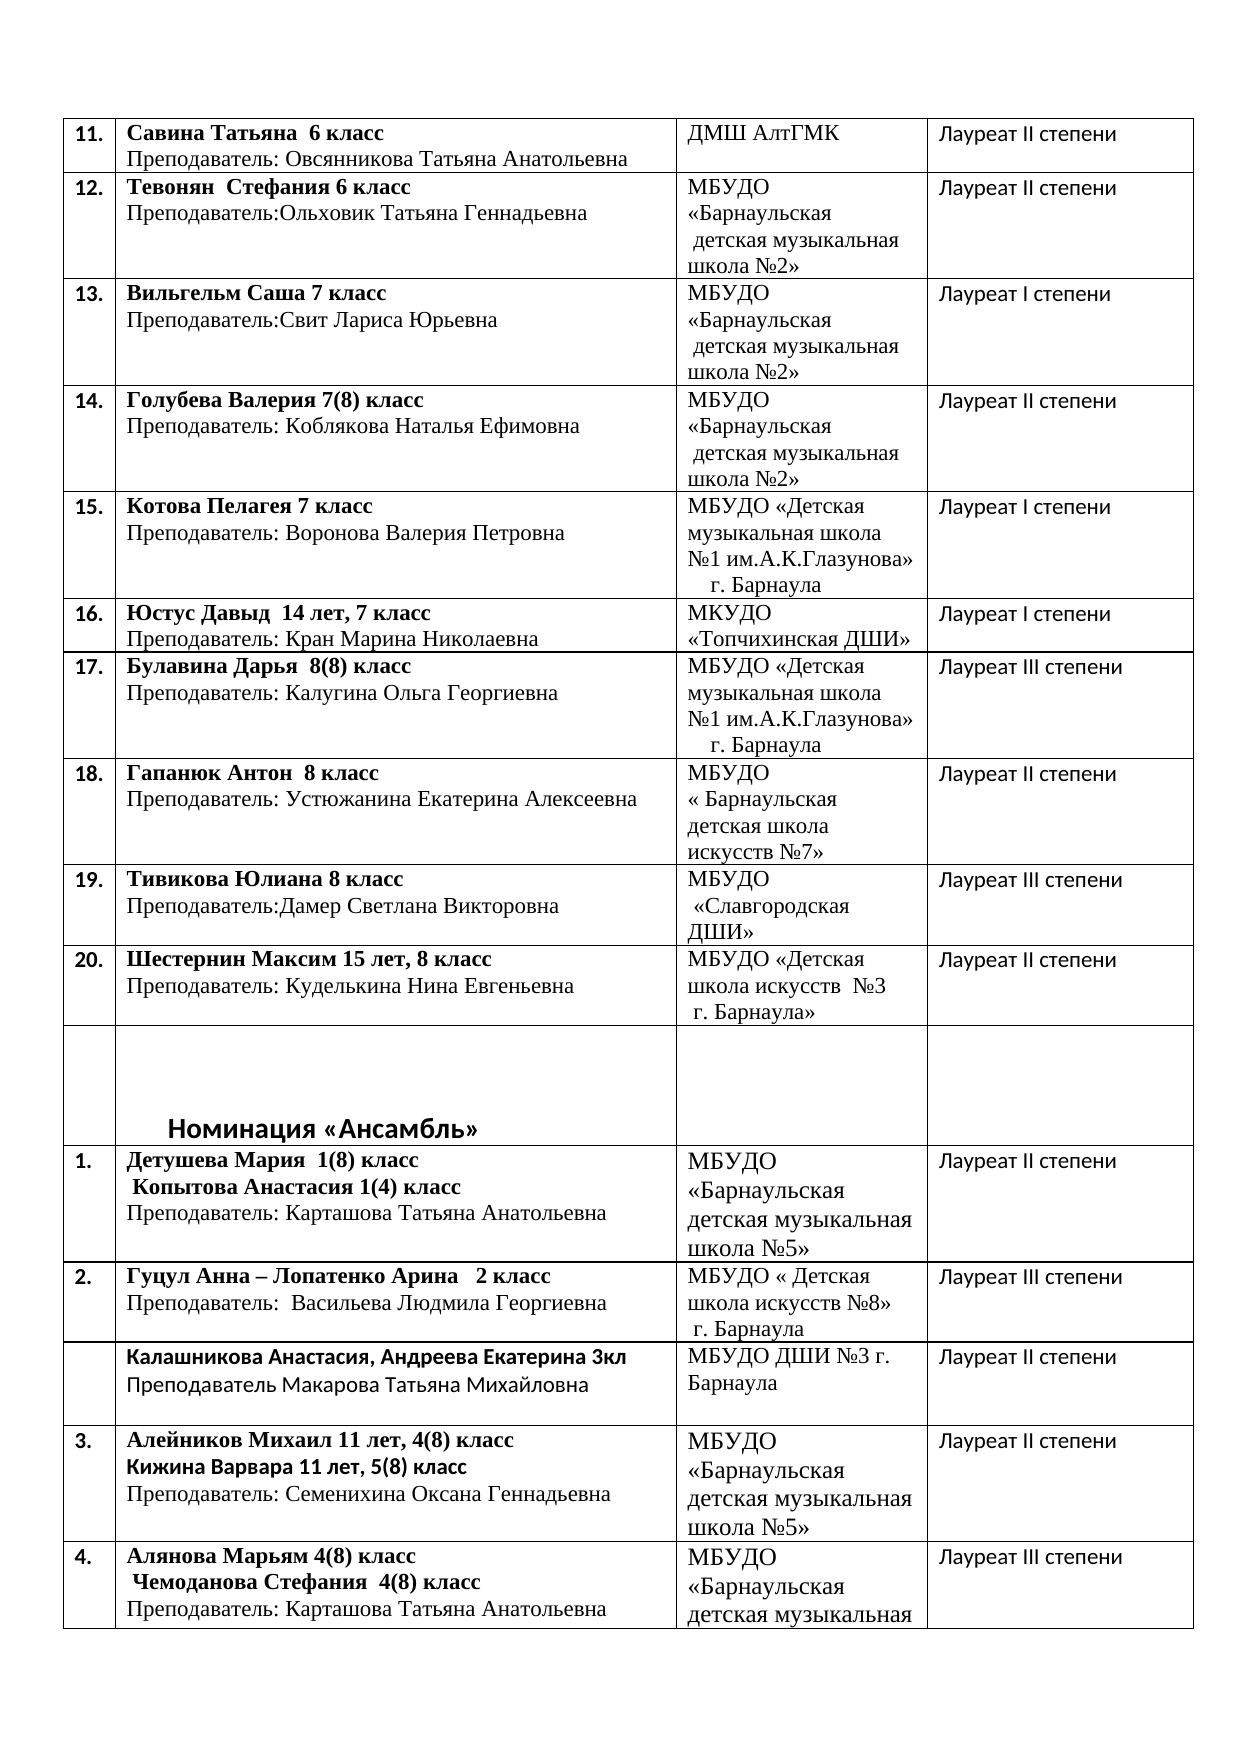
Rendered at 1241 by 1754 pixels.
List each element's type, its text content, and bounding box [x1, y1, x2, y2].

table_cell Тевонян Стефания 6 класс Преподаватель:Ольховик Татьяна Геннадьевна [116, 173, 676, 278]
table_cell Лауреат III степени [928, 1263, 1193, 1341]
table_cell 12. [64, 173, 115, 278]
table_cell Савина Татьяна 6 класс Преподаватель: Овсянникова Татьяна Анатольевна [116, 119, 676, 172]
table_cell МБУДО « Детская школа искусств №8» г. Барнаула [677, 1263, 927, 1341]
table_cell Детушева Мария 1(8) класс Копытова Анастасия 1(4) класс Преподаватель: Карташова Татьяна Анатольевна [116, 1146, 676, 1261]
table_cell [928, 1026, 1193, 1145]
table_cell Лауреат I степени [928, 279, 1193, 385]
table_cell Калашникова Анастасия, Андреева Екатерина 3кл Преподаватель Макарова Татьяна Михайловна [116, 1343, 676, 1425]
table_cell 4. [64, 1542, 115, 1628]
table_cell 20. [64, 946, 115, 1024]
table_cell Номинация «Ансамбль» [116, 1026, 676, 1145]
table_cell 2. [64, 1263, 115, 1341]
table_cell Лауреат III степени [928, 653, 1193, 758]
table_cell МБУДО «Барнаульская детская музыкальная школа №2» [677, 173, 927, 278]
table_cell МБУДО «Барнаульская детская музыкальная школа №5» [677, 1146, 927, 1261]
table_cell [677, 1026, 927, 1145]
table_cell Котова Пелагея 7 класс Преподаватель: Воронова Валерия Петровна [116, 492, 676, 598]
table_cell Лауреат I степени [928, 599, 1193, 651]
table_cell Гапанюк Антон 8 класс Преподаватель: Устюжанина Екатерина Алексеевна [116, 759, 676, 864]
table_cell 18. [64, 759, 115, 864]
table_cell [64, 1343, 115, 1425]
table_cell Лауреат II степени [928, 173, 1193, 278]
table_cell 15. [64, 492, 115, 598]
table_cell Лауреат II степени [928, 119, 1193, 172]
table_cell МБУДО «Детская школа искусств №3 г. Барнаула» [677, 946, 927, 1024]
table_cell Лауреат II степени [928, 946, 1193, 1024]
table_cell Булавина Дарья 8(8) класс Преподаватель: Калугина Ольга Георгиевна [116, 653, 676, 758]
table_cell МБУДО «Барнаульская детская музыкальная школа №2» [677, 386, 927, 491]
table_cell Лауреат II степени [928, 1426, 1193, 1541]
table_cell Лауреат III степени [928, 865, 1193, 944]
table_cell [677, 1542, 927, 1628]
table_cell Лауреат III степени [928, 1542, 1193, 1628]
table_cell МБУДО «Детская музыкальная школа №1 им.А.К.Глазунова» г. Барнаула [677, 653, 927, 758]
table_cell [64, 1026, 115, 1145]
table_cell 19. [64, 865, 115, 944]
table_cell 3. [64, 1426, 115, 1541]
table_cell Шестернин Максим 15 лет, 8 класс Преподаватель: Куделькина Нина Евгеньевна [116, 946, 676, 1024]
table_cell Гуцул Анна – Лопатенко Арина 2 класс Преподаватель: Васильева Людмила Георгиевна [116, 1263, 676, 1341]
table_cell МБУДО «Славгородская ДШИ» [677, 865, 927, 944]
table_cell Лауреат I степени [928, 492, 1193, 598]
table_cell 14. [64, 386, 115, 491]
table_cell 13. [64, 279, 115, 385]
table_cell Лауреат II степени [928, 386, 1193, 491]
table_cell 16. [64, 599, 115, 651]
table_cell 17. [64, 653, 115, 758]
table_cell Юстус Давыд 14 лет, 7 класс Преподаватель: Кран Марина Николаевна [116, 599, 676, 651]
table_cell Голубева Валерия 7(8) класс Преподаватель: Коблякова Наталья Ефимовна [116, 386, 676, 491]
table_cell МБУДО « Барнаульская детская школа искусств №7» [677, 759, 927, 864]
table_cell ДМШ АлтГМК [677, 119, 927, 172]
table_cell Алейников Михаил 11 лет, 4(8) класс Кижина Варвара 11 лет, 5(8) класс Преподаватель: Семенихина Оксана Геннадьевна [116, 1426, 676, 1541]
table_cell МБУДО «Барнаульская детская музыкальная школа №2» [677, 279, 927, 385]
table_cell Вильгельм Саша 7 класс Преподаватель:Свит Лариса Юрьевна [116, 279, 676, 385]
table_cell МКУДО «Топчихинская ДШИ» [677, 599, 927, 651]
table_cell 1. [64, 1146, 115, 1261]
table_cell МБУДО ДШИ №3 г. Барнаула [677, 1343, 927, 1425]
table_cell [116, 1542, 676, 1628]
table_cell МБУДО «Детская музыкальная школа №1 им.А.К.Глазунова» г. Барнаула [677, 492, 927, 598]
table_cell МБУДО «Барнаульская детская музыкальная школа №5» [677, 1426, 927, 1541]
table_cell Лауреат II степени [928, 1343, 1193, 1425]
table_cell Тивикова Юлиана 8 класс Преподаватель:Дамер Светлана Викторовна [116, 865, 676, 944]
table_cell 11. [64, 119, 115, 172]
table_cell Лауреат II степени [928, 1146, 1193, 1261]
table_cell Лауреат II степени [928, 759, 1193, 864]
